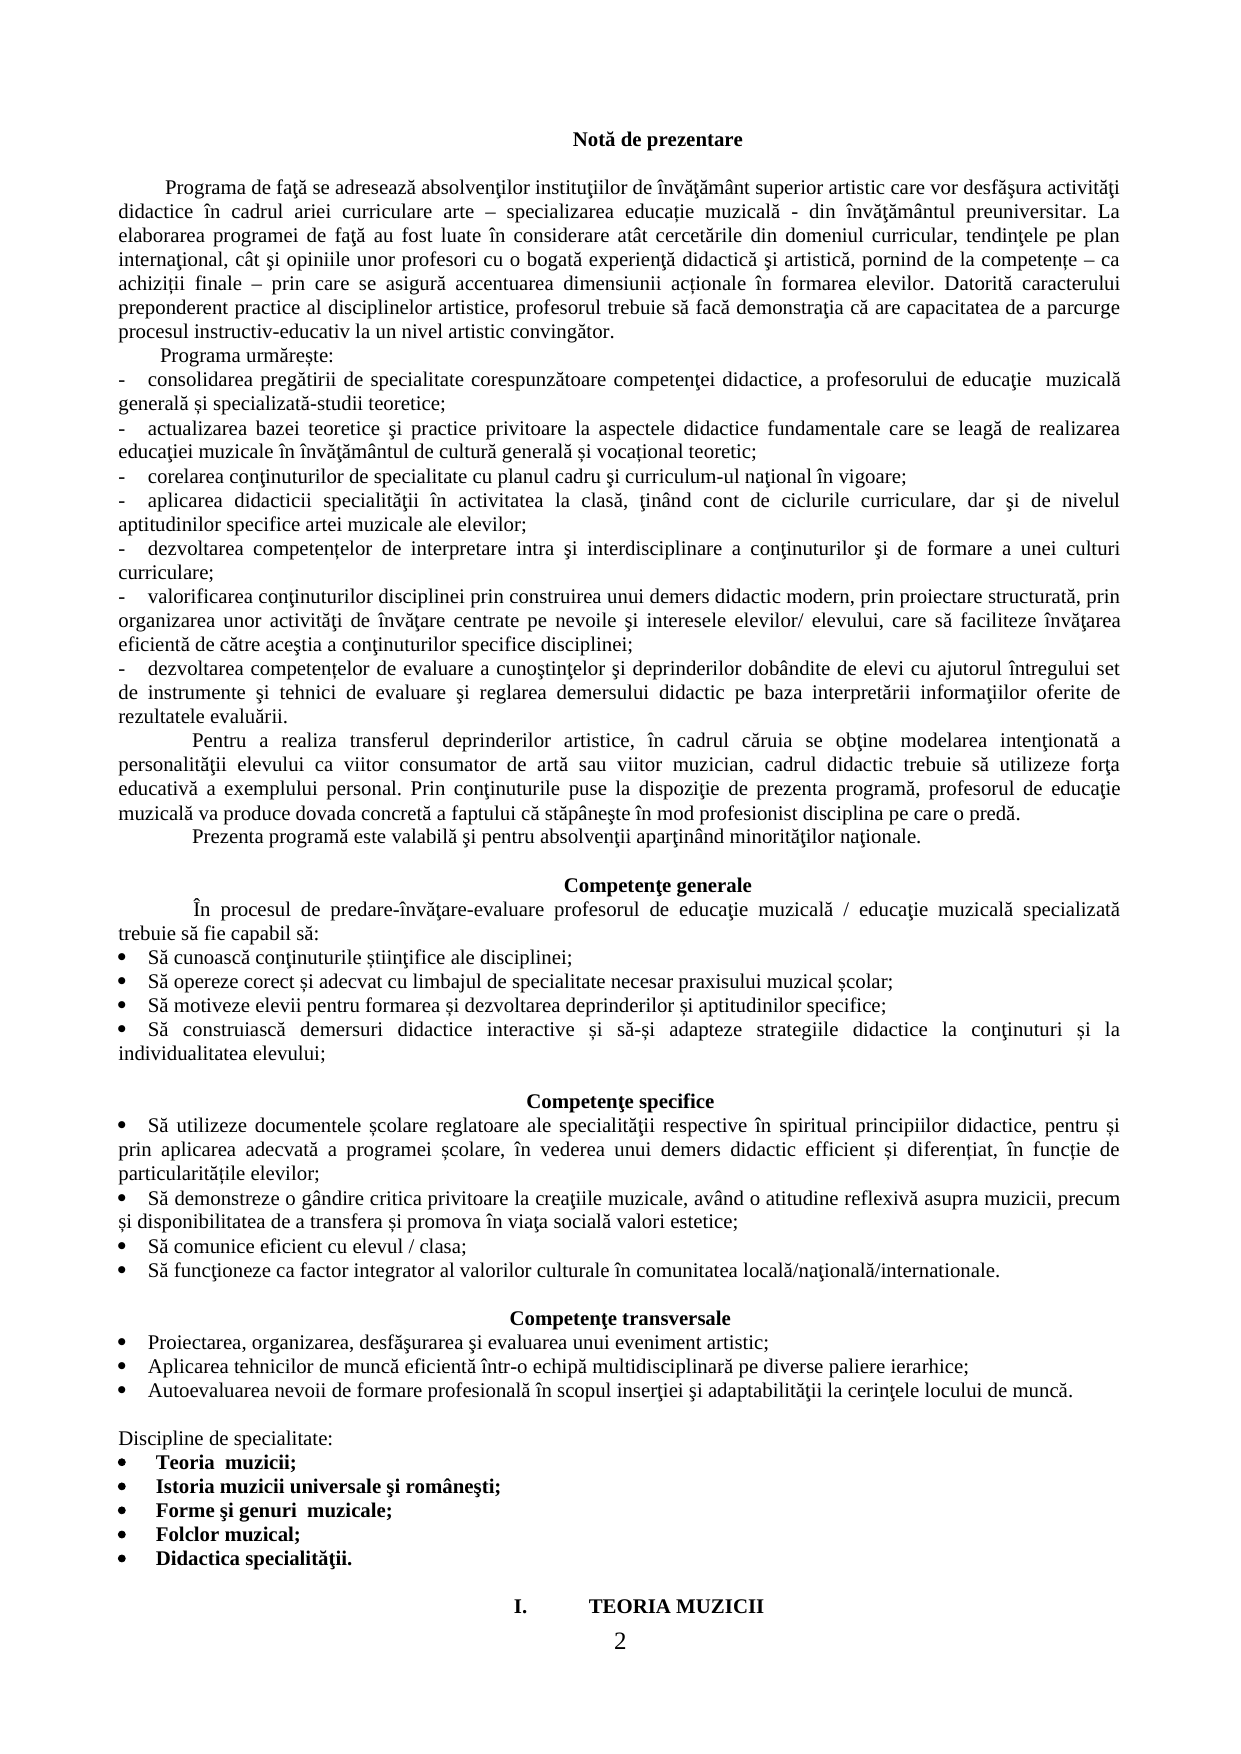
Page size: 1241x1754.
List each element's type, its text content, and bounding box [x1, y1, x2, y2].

list Să funcţioneze ca factor integrator al valorilor culturale în comunitatea locală/naţională/internationale. [118, 1258, 1122, 1282]
list dezvoltarea competențelor de evaluare a cunoştinţelor şi deprinderilor dobândite de elevi cu ajutorul întregului set de instrumente şi tehnici de evaluare şi reglarea demersului didactic pe baza interpretării informaţiilor oferite de rezultatele evaluării. [118, 656, 1122, 728]
list Să utilizeze documentele școlare reglatoare ale specialităţii respective în spiritual principiilor didactice, pentru și prin aplicarea adecvată a programei școlare, în vederea unui demers didactic efficient și diferențiat, în funcție de particularitățile elevilor; [118, 1113, 1122, 1185]
text Programa de faţă se adresează absolvenţilor instituţiilor de învăţământ superior artistic care vor desfăşura activităţi didactice în cadrul ariei curriculare arte – specializarea educație muzicală - din învăţământul preuniversitar. La elaborarea programei de faţă au fost luate în considerare atât cercetările din domeniul curricular, tendinţele pe plan internaţional, cât şi opiniile unor profesori cu o bogată experienţă didactică şi artistică, pornind de la competențe – ca achiziții finale – prin care se asigură accentuarea dimensiunii acționale în formarea elevilor. Datorită caracterului preponderent practice al disciplinelor artistice, profesorul trebuie să facă demonstraţia că are capacitatea de a parcurge procesul instructiv-educativ la un nivel artistic convingător. [118, 175, 1122, 343]
text Pentru a realiza transferul deprinderilor artistice, în cadrul căruia se obţine modelarea intenţionată a personalităţii elevului ca viitor consumator de artă sau viitor muzician, cadrul didactic trebuie să utilizeze forţa educativă a exemplului personal. Prin conţinuturile puse la dispoziţie de prezenta programă, profesorul de educaţie muzicală va produce dovada concretă a faptului că stăpâneşte în mod profesionist disciplina pe care o predă. [118, 728, 1122, 824]
list Autoevaluarea nevoii de formare profesională în scopul inserţiei şi adaptabilităţii la cerinţele locului de muncă. [118, 1378, 1122, 1402]
text Programa urmărește: [118, 343, 1122, 367]
list aplicarea didacticii specialităţii în activitatea la clasă, ţinând cont de ciclurile curriculare, dar şi de nivelul aptitudinilor specifice artei muzicale ale elevilor; [118, 488, 1122, 536]
text Discipline de specialitate: [118, 1426, 1122, 1450]
list Didactica specialităţii. [118, 1546, 1122, 1570]
list Proiectarea, organizarea, desfăşurarea şi evaluarea unui eveniment artistic; [118, 1330, 1122, 1354]
list consolidarea pregătirii de specialitate corespunzătoare competenţei didactice, a profesorului de educaţie muzicală generală și specializată-studii teoretice; [118, 367, 1122, 415]
list Să comunice eficient cu elevul / clasa; [118, 1233, 1122, 1258]
list Să motiveze elevii pentru formarea și dezvoltarea deprinderilor și aptitudinilor specifice; [118, 993, 1122, 1017]
text Notă de prezentare [118, 127, 1122, 151]
list Să cunoască conţinuturile știinţifice ale disciplinei; [118, 945, 1122, 969]
text Competenţe specifice [118, 1089, 1122, 1113]
list Aplicarea tehnicilor de muncă eficientă într-o echipă multidisciplinară pe diverse paliere ierarhice; [118, 1354, 1122, 1378]
list Teoria muzicii [156, 1594, 1122, 1618]
list Să construiască demersuri didactice interactive și să-și adapteze strategiile didactice la conţinuturi și la individualitatea elevului; [118, 1017, 1122, 1065]
list Să demonstreze o gândire critica privitoare la creaţiile muzicale, având o atitudine reflexivă asupra muzicii, precum și disponibilitatea de a transfera și promova în viaţa socială valori estetice; [118, 1185, 1122, 1233]
list Istoria muzicii universale şi româneşti; [118, 1474, 1122, 1498]
list valorificarea conţinuturilor disciplinei prin construirea unui demers didactic modern, prin proiectare structurată, prin organizarea unor activităţi de învăţare centrate pe nevoile şi interesele elevilor/ elevului, care să faciliteze învăţarea eficientă de către aceştia a conţinuturilor specifice disciplinei; [118, 584, 1122, 656]
list actualizarea bazei teoretice şi practice privitoare la aspectele didactice fundamentale care se leagă de realizarea educaţiei muzicale în învăţământul de cultură generală și vocațional teoretic; [118, 415, 1122, 463]
list Teoria muzicii; [118, 1450, 1122, 1474]
list Să opereze corect și adecvat cu limbajul de specialitate necesar praxisului muzical școlar; [118, 969, 1122, 993]
text Competenţe generale [118, 873, 1122, 897]
list Folclor muzical; [118, 1522, 1122, 1546]
text Prezenta programă este valabilă şi pentru absolvenţii aparţinând minorităţilor naţionale. [118, 824, 1122, 848]
list Forme şi genuri muzicale; [118, 1498, 1122, 1522]
text Competenţe transversale [118, 1306, 1122, 1330]
list dezvoltarea competențelor de interpretare intra şi interdisciplinare a conţinuturilor şi de formare a unei culturi curriculare; [118, 536, 1122, 584]
list corelarea conţinuturilor de specialitate cu planul cadru şi curriculum-ul naţional în vigoare; [118, 463, 1122, 488]
text În procesul de predare-învăţare-evaluare profesorul de educaţie muzicală / educaţie muzicală specializată trebuie să fie capabil să: [118, 897, 1122, 945]
